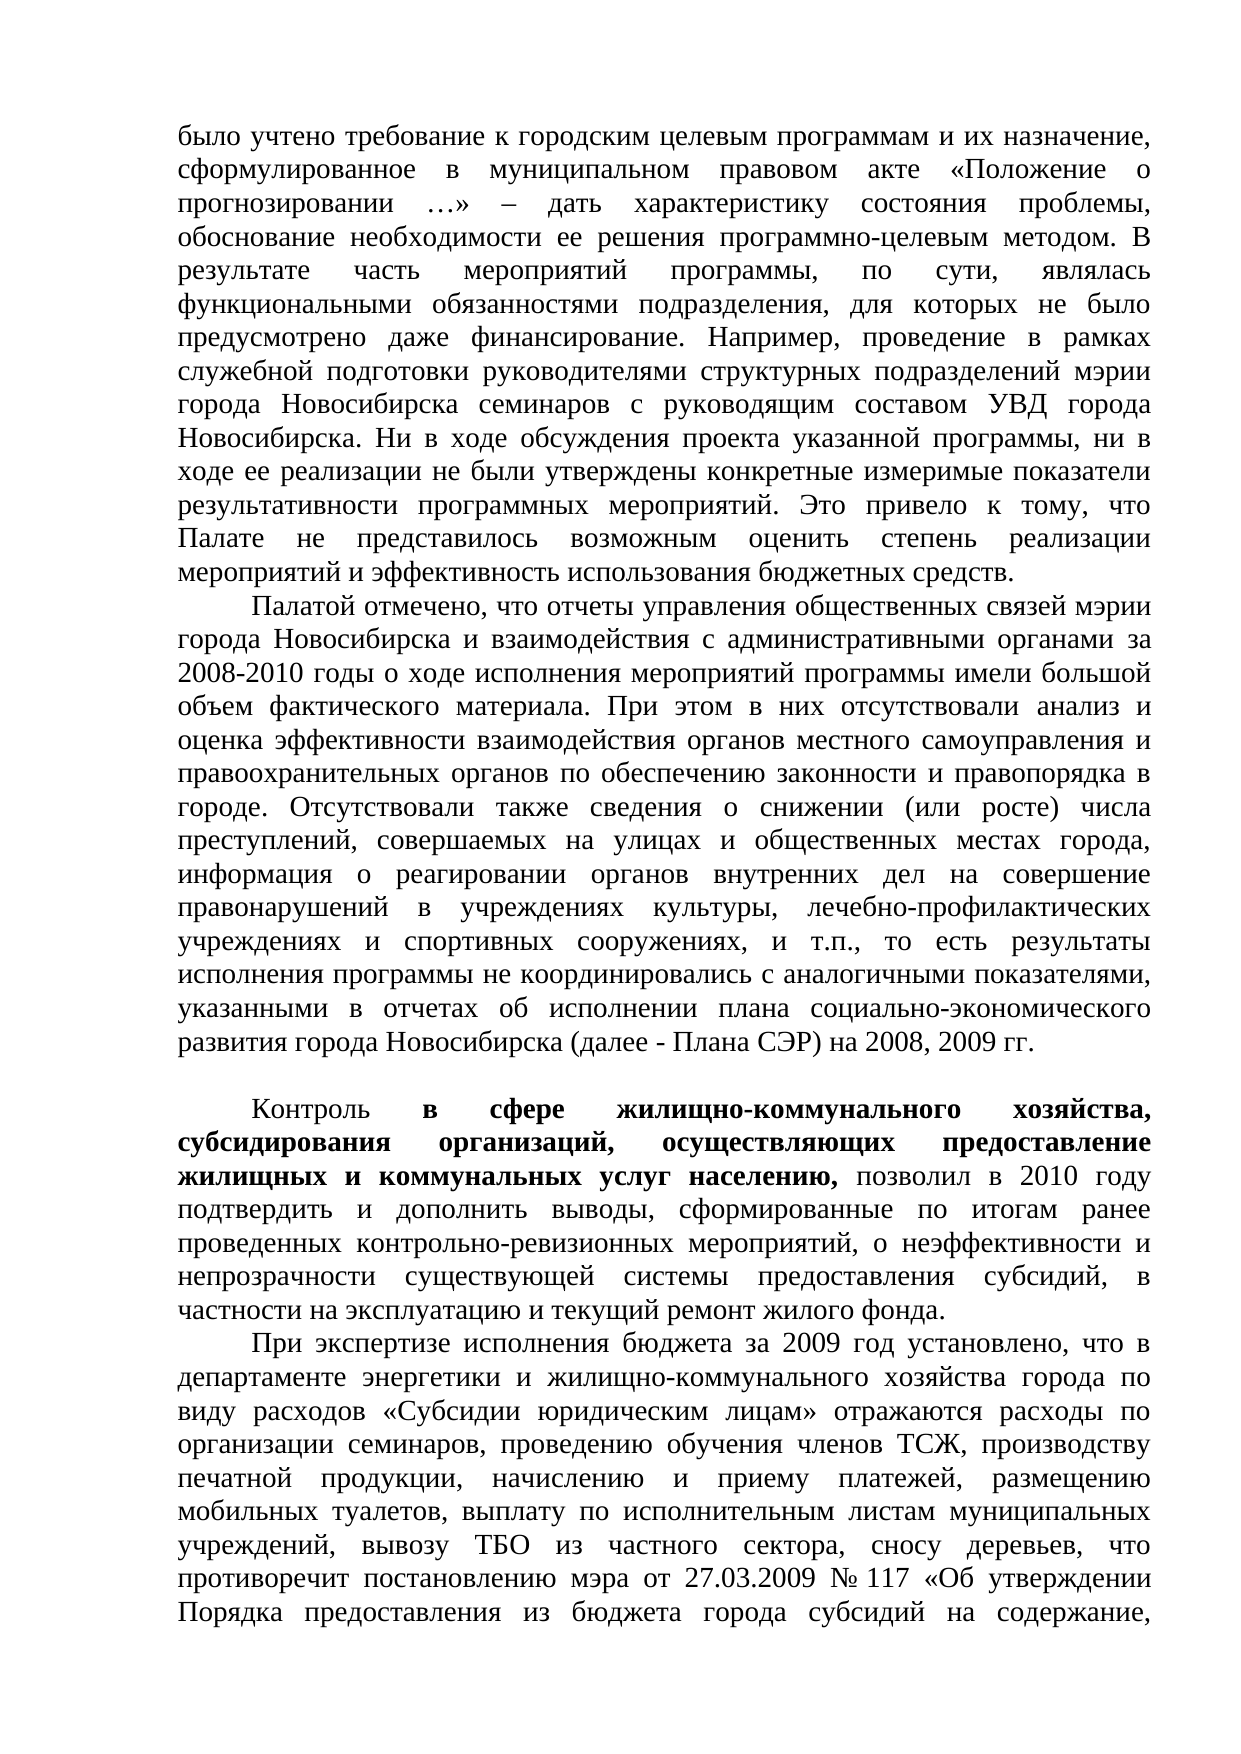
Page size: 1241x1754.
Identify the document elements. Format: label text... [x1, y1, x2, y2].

text Контроль в сфере жилищно-коммунального хозяйства, субсидирования организаций, осуществляющих предоставление жилищных и коммунальных услуг населению, позволил в 2010 году подтвердить и дополнить выводы, сформированные по итогам ранее проведенных контрольно-ревизионных мероприятий, о неэффективности и непрозрачности существующей системы предоставления субсидий, в частности на эксплуатацию и текущий ремонт жилого фонда. [177, 1091, 1152, 1326]
text Палатой отмечено, что отчеты управления общественных связей мэрии города Новосибирска и взаимодействия с административными органами за 2008-2010 годы о ходе исполнения мероприятий программы имели большой объем фактического материала. При этом в них отсутствовали анализ и оценка эффективности взаимодействия органов местного самоуправления и правоохранительных органов по обеспечению законности и правопорядка в городе. Отсутствовали также сведения о снижении (или росте) числа преступлений, совершаемых на улицах и общественных местах города, информация о реагировании органов внутренних дел на совершение правонарушений в учреждениях культуры, лечебно-профилактических учреждениях и спортивных сооружениях, и т.п., то есть результаты исполнения программы не координировались с аналогичными показателями, указанными в отчетах об исполнении плана социально-экономического развития города Новосибирска (далее - Плана СЭР) на 2008, 2009 гг. [177, 588, 1152, 1057]
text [177, 118, 1152, 588]
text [177, 1326, 1152, 1627]
